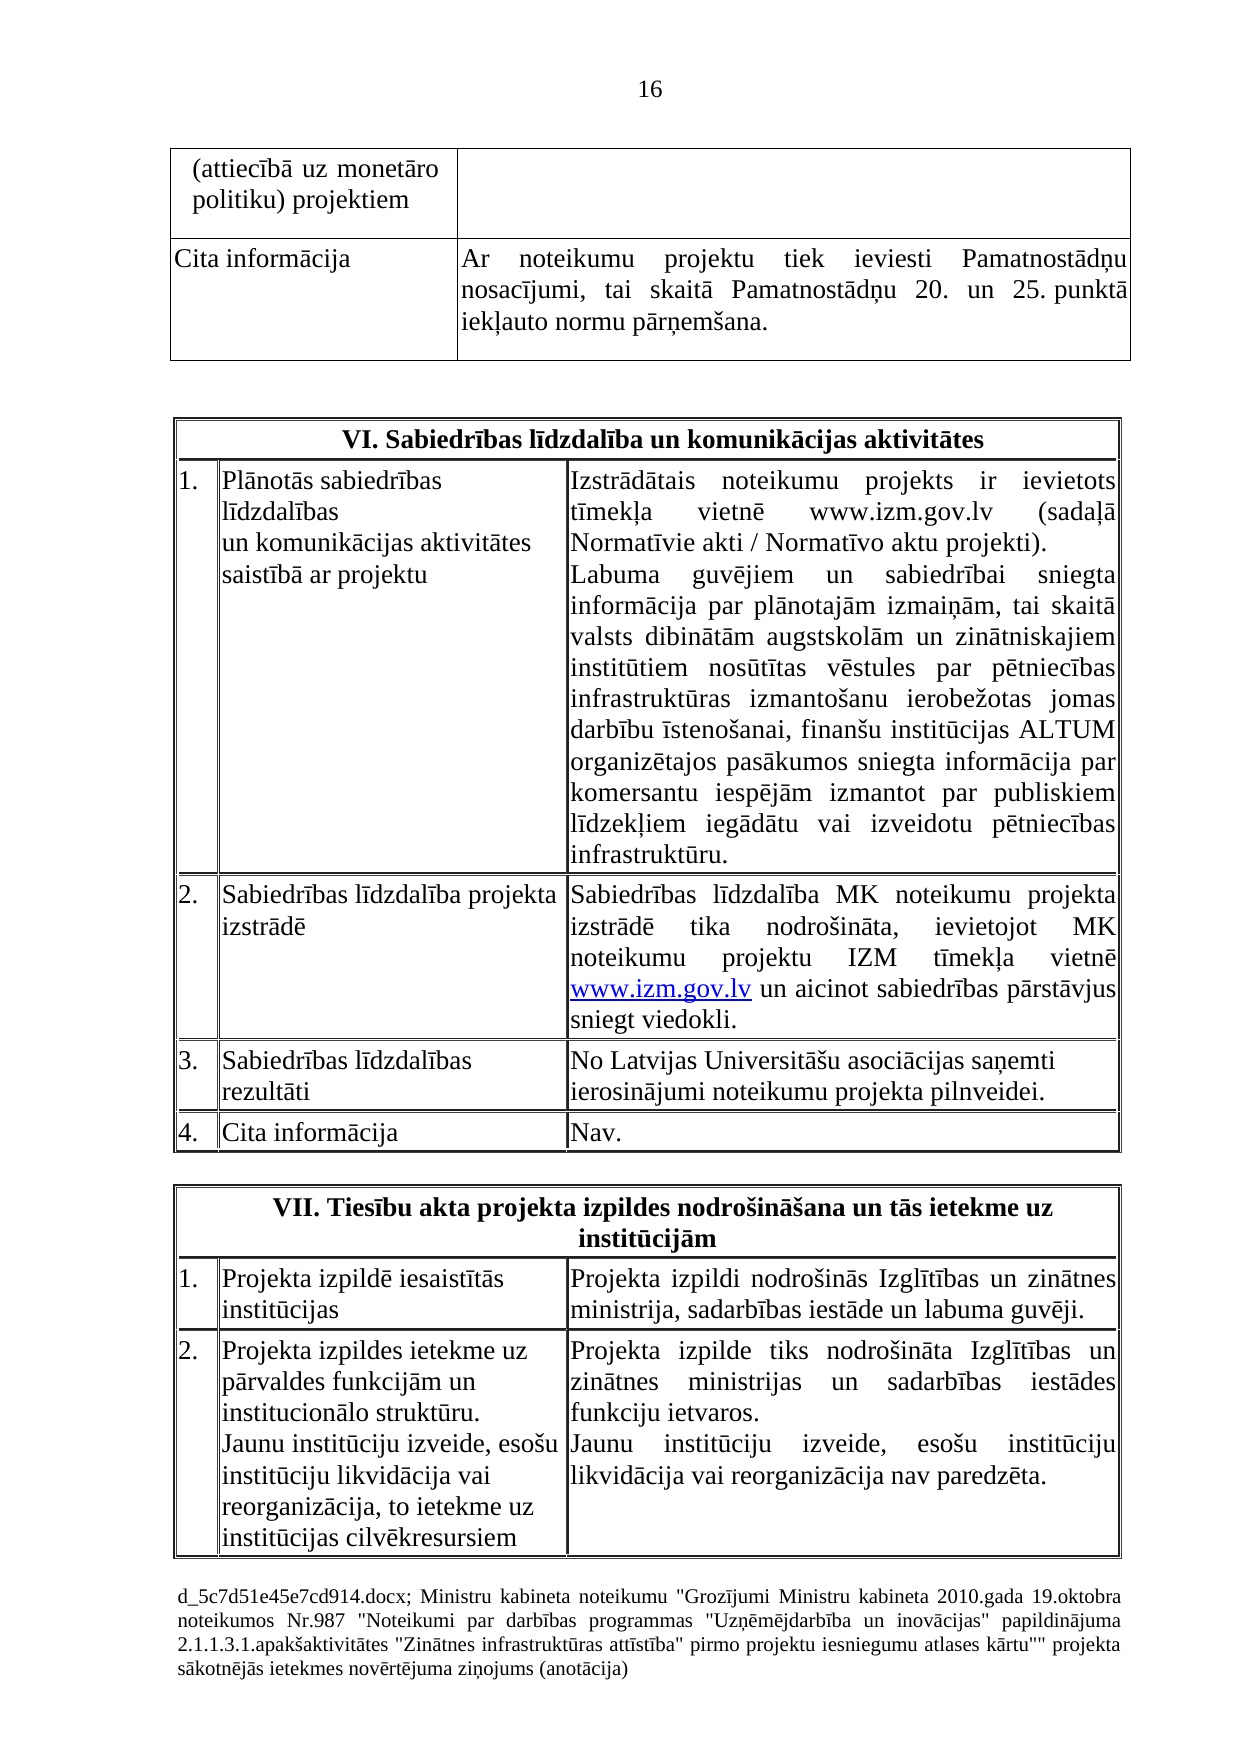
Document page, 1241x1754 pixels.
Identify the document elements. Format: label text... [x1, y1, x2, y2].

table_cell 1. [177, 1256, 217, 1328]
table_header VII. Tiesību akta projekta izpildes nodrošināšana un tās ietekme uz institūcijām [177, 1188, 1118, 1256]
table_cell Sabiedrības līdzdalības rezultāti [220, 1041, 566, 1109]
table_cell Cita informācija [171, 239, 457, 360]
table_cell Projekta izpildi nodrošinās Izglītības un zinātnes ministrija, sadarbības iestāde un labuma guvēji. [569, 1256, 1118, 1328]
table_cell 2. [175, 1328, 218, 1555]
table_cell 4. [177, 1109, 218, 1150]
table_cell 3. [177, 1038, 217, 1109]
table_cell No Latvijas Universitāšu asociācijas saņemti ierosinājumi noteikumu projekta pilnveidei. [569, 1038, 1119, 1109]
table_cell Nav. [567, 1109, 1119, 1150]
table_cell Cita informācija [219, 1113, 567, 1150]
table_cell Projekta izpildes ietekme uz pārvaldes funkcijām un institucionālo struktūru. Jaunu institūciju izveide, esošu institūciju likvidācija vai reorganizācija, to ietekme uz institūcijas cilvēkresursiem [219, 1331, 567, 1555]
table_cell Projekta izpildē iesaistītās institūcijas [220, 1259, 566, 1328]
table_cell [171, 149, 457, 238]
table_cell Sabiedrības līdzdalība projekta izstrādē [220, 876, 566, 1037]
table_cell Sabiedrības līdzdalība MK noteikumu projekta izstrādē tika nodrošināta, ievietojot MK noteikumu projektu IZM tīmekļa vietnē www.izm.gov.lv un aicinot sabiedrības pārstāvjus sniegt viedokli. [569, 872, 1119, 1037]
table_cell Ar noteikumu projektu tiek ieviesti Pamatnostādņu nosacījumi, tai skaitā Pamatnostādņu 20. un 25. punktā iekļauto normu pārņemšana. [458, 239, 1130, 360]
table_cell 1. [175, 458, 217, 872]
table_cell 2. [177, 872, 217, 1037]
table_cell Izstrādātais noteikumu projekts ir ievietots tīmekļa vietnē www.izm.gov.lv (sadaļā Normatīvie akti / Normatīvo aktu projekti). Labuma guvējiem un sabiedrībai sniegta informācija par plānotajām izmaiņām, tai skaitā valsts dibinātām augstskolām un zinātniskajiem institūtiem nosūtītas vēstules par pētniecības infrastruktūras izmantošanu ierobežotas jomas darbību īstenošanai, finanšu institūcijas ALTUM organizētajos pasākumos sniegta informācija par komersantu iespējām izmantot par publiskiem līdzekļiem iegādātu vai izveidotu pētniecības infrastruktūru. [569, 458, 1120, 872]
table_cell Plānotās sabiedrības līdzdalības un komunikācijas aktivitātes saistībā ar projektu [220, 461, 566, 872]
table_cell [458, 149, 1130, 238]
table_header VI. Sabiedrības līdzdalība un komunikācijas aktivitātes [177, 421, 1118, 458]
table_cell Projekta izpilde tiks nodrošināta Izglītības un zinātnes ministrijas un sadarbības iestādes funkciju ietvaros. Jaunu institūciju izveide, esošu institūciju likvidācija vai reorganizācija nav paredzēta. [567, 1328, 1120, 1555]
